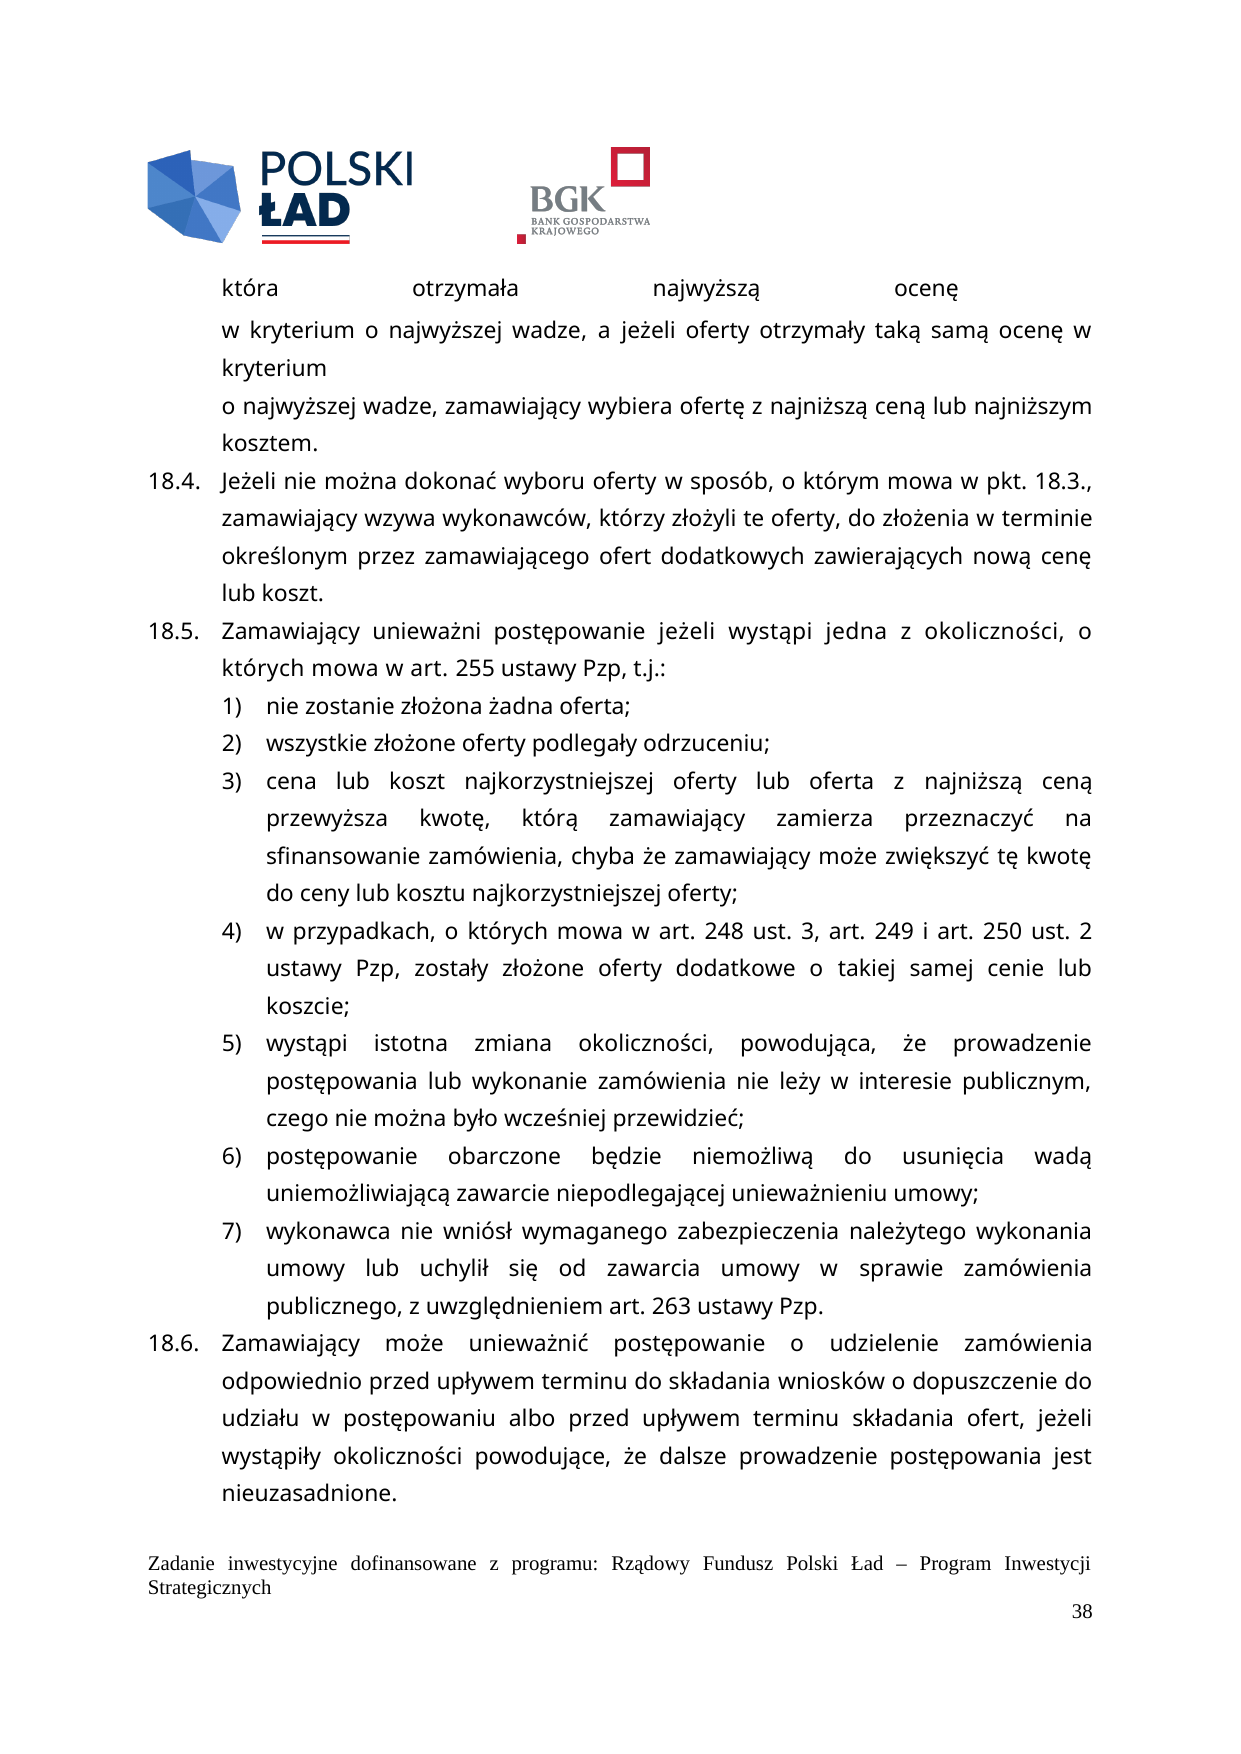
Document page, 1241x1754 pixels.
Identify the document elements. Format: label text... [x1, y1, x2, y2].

list postępowanie obarczone będzie niemożliwą do usunięcia wadą uniemożliwiającą zawarcie niepodlegającej unieważnieniu umowy; [222, 1139, 1092, 1208]
picture [147, 150, 412, 244]
text 18.4. Jeżeli nie można dokonać wyboru oferty w sposób, o którym mowa w pkt. 18.3., zamawiający wzywa wykonawców, którzy złożyli te oferty, do złożenia w terminie określonym przez zamawiającego ofert dodatkowych zawierających nową cenę lub koszt. [148, 464, 1092, 608]
list wykonawca nie wniósł wymaganego zabezpieczenia należytego wykonania umowy lub uchylił się od zawarcia umowy w sprawie zamówienia publicznego, z uwzględnieniem art. 263 ustawy Pzp. [222, 1214, 1092, 1321]
text 18.6. Zamawiający może unieważnić postępowanie o udzielenie zamówienia odpowiednio przed upływem terminu do składania wniosków o dopuszczenie do udziału w postępowaniu albo przed upływem terminu składania ofert, jeżeli wystąpiły okoliczności powodujące, że dalsze prowadzenie postępowania jest nieuzasadnione. [148, 1327, 1092, 1508]
list nie zostanie złożona żadna oferta; [222, 689, 1092, 721]
list w przypadkach, o których mowa w art. 248 ust. 3, art. 249 i art. 250 ust. 2 ustawy Pzp, zostały złożone oferty dodatkowe o takiej samej cenie lub koszcie; [222, 914, 1092, 1021]
list wystąpi istotna zmiana okoliczności, powodująca, że prowadzenie postępowania lub wykonanie zamówienia nie leży w interesie publicznym, czego nie można było wcześniej przewidzieć; [222, 1027, 1092, 1133]
list cena lub koszt najkorzystniejszej oferty lub oferta z najniższą ceną przewyższa kwotę, którą zamawiający zamierza przeznaczyć na sfinansowanie zamówienia, chyba że zamawiający może zwiększyć tę kwotę do ceny lub kosztu najkorzystniejszej oferty; [222, 764, 1092, 908]
list wszystkie złożone oferty podlegały odrzuceniu; [222, 727, 1092, 758]
text 18.5. Zamawiający unieważni postępowanie jeżeli wystąpi jedna z okoliczności, o których mowa w art. 255 ustawy Pzp, t.j.: [148, 614, 1092, 683]
picture [517, 147, 650, 244]
